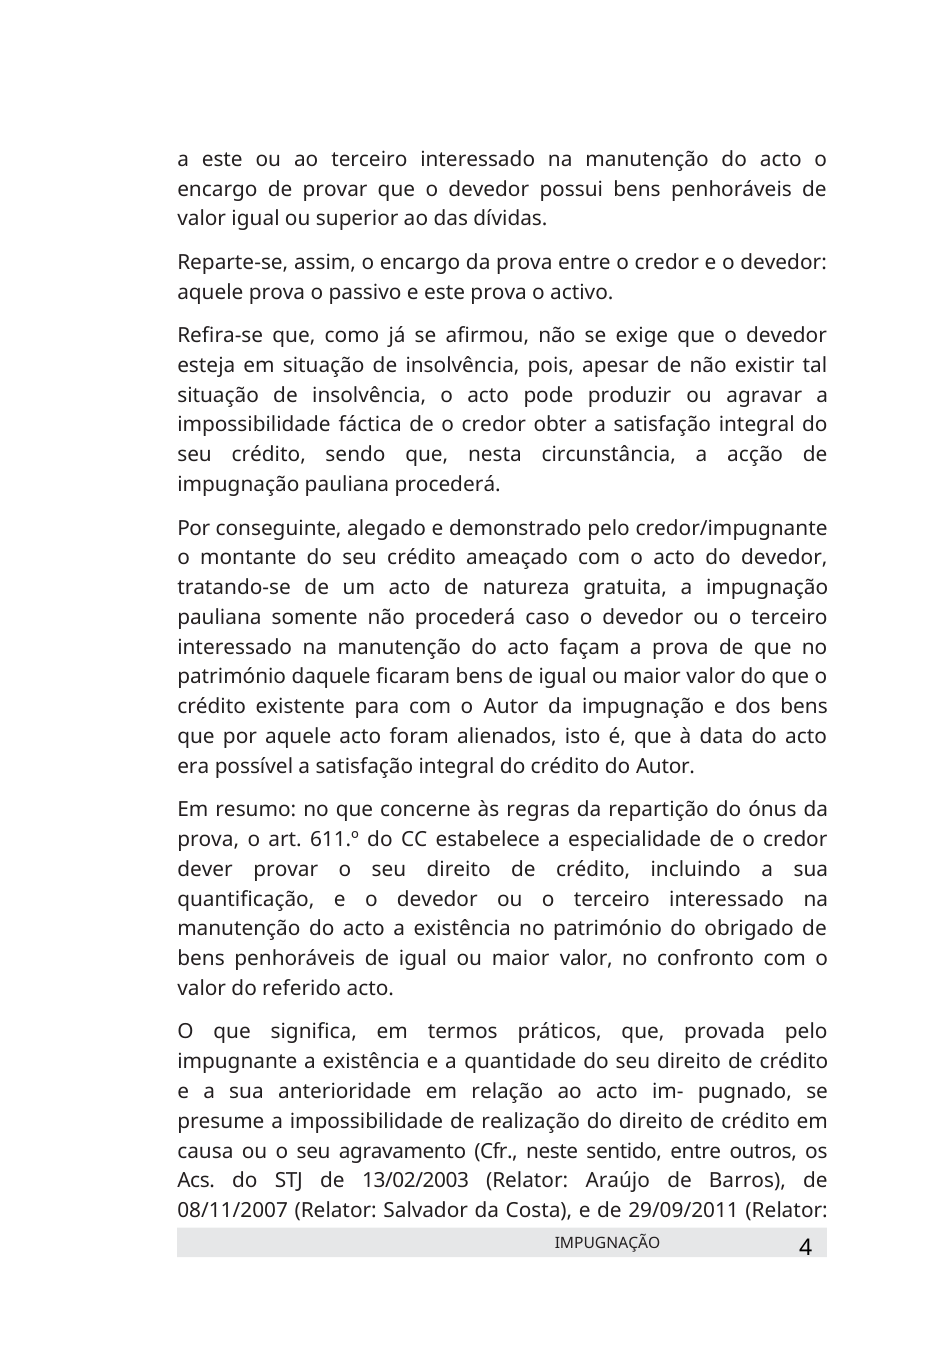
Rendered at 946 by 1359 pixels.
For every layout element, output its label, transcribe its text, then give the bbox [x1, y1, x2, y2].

text Reparte-se, assim, o encargo da prova entre o credor e o devedor: aquele prova o passivo e este prova o activo. [177, 247, 828, 305]
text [177, 1017, 828, 1224]
text Por conseguinte, alegado e demonstrado pelo credor/impugnante o montante do seu crédito ameaçado com o acto do devedor, tratando-se de um acto de natureza gratuita, a impugnação pauliana somente não procederá caso o devedor ou o terceiro interessado na manutenção do acto façam a prova de que no património daquele ficaram bens de igual ou maior valor do que o crédito existente para com o Autor da impugnação e dos bens que por aquele acto foram alienados, isto é, que à data do acto era possível a satisfação integral do crédito do Autor. [177, 513, 828, 779]
text a este ou ao terceiro interessado na manutenção do acto o encargo de provar que o devedor possui bens penhoráveis de valor igual ou superior ao das dívidas. [177, 144, 828, 232]
text Em resumo: no que concerne às regras da repartição do ónus da prova, o art. 611.º do CC estabelece a especialidade de o credor dever provar o seu direito de crédito, incluindo a sua quantificação, e o devedor ou o terceiro interessado na manutenção do acto a existência no património do obrigado de bens penhoráveis de igual ou maior valor, no confronto com o valor do referido acto. [177, 794, 828, 1002]
text Refira-se que, como já se afirmou, não se exige que o devedor esteja em situação de insolvência, pois, apesar de não existir tal situação de insolvência, o acto pode produzir ou agravar a impossibilidade fáctica de o credor obter a satisfação integral do seu crédito, sendo que, nesta circunstância, a acção de impugnação pauliana procederá. [177, 320, 828, 498]
